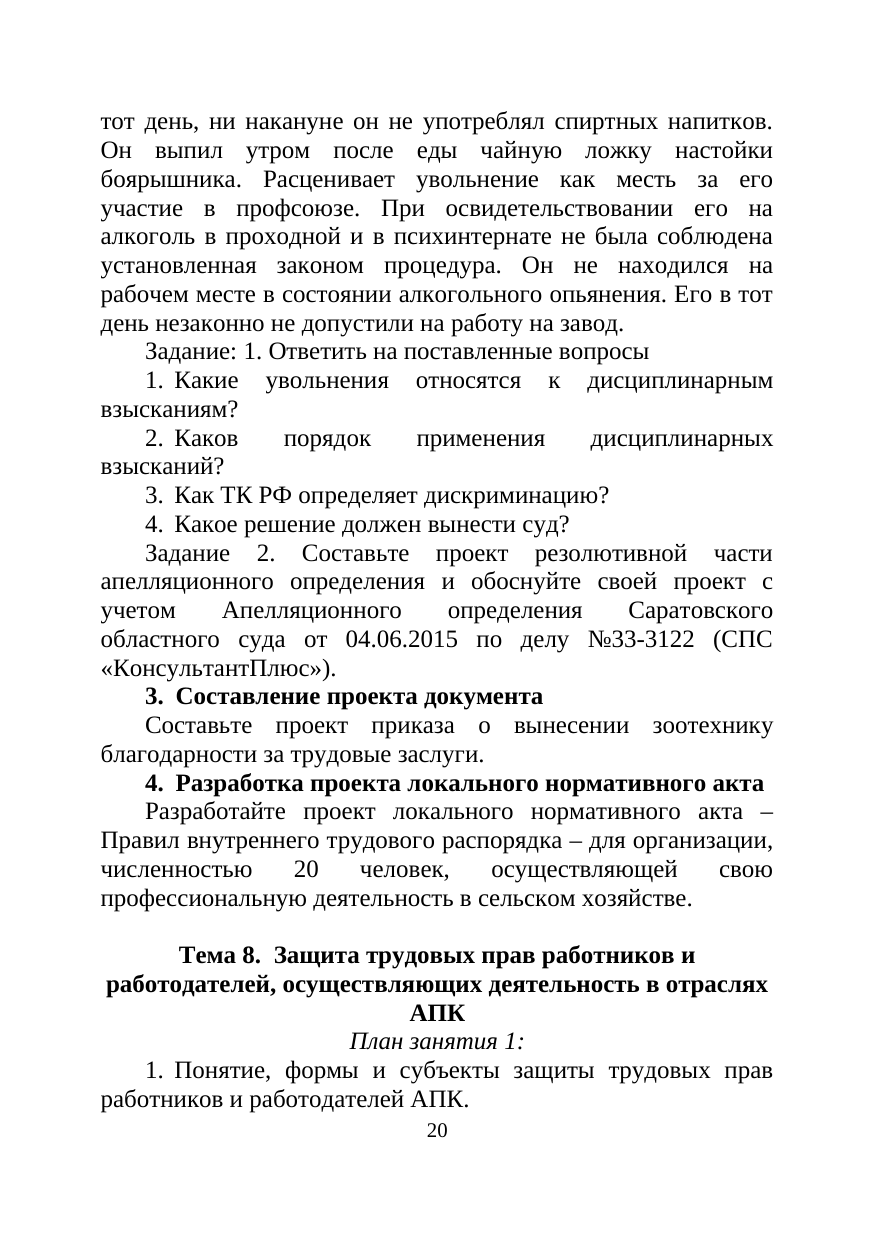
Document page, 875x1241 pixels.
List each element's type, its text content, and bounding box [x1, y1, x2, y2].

text План занятия 1: [100, 1026, 774, 1055]
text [100, 106, 774, 336]
list Какие увольнения относятся к дисциплинарным взысканиям? [100, 365, 774, 423]
text Задание 2. Составьте проект резолютивной части апелляционного определения и обоснуйте своей проект с учетом Апелляционного определения Саратовского областного суда от 04.06.2015 по делу №33-3122 (СПС «КонсультантПлюс»). [100, 538, 774, 681]
text Составьте проект приказа о вынесении зоотехнику благодарности за трудовые заслуги. [100, 710, 774, 768]
list Каков порядок применения дисциплинарных взысканий? [100, 423, 774, 480]
list Разработка проекта локального нормативного акта [145, 768, 774, 796]
list Составление проекта документа [145, 681, 774, 710]
text Разработайте проект локального нормативного акта – Правил внутреннего трудового распорядка – для организации, численностью 20 человек, осуществляющей свою профессиональную деятельность в сельском хозяйстве. [100, 796, 774, 911]
list Понятие, формы и субъекты защиты трудовых прав работников и работодателей АПК. [100, 1055, 774, 1113]
list Как ТК РФ определяет дискриминацию? [100, 480, 774, 509]
text Задание: 1. Ответить на поставленные вопросы [100, 336, 774, 365]
list Какое решение должен вынести суд? [100, 509, 774, 538]
text Тема 8. Защита трудовых прав работников и работодателей, осуществляющих деятельность в отраслях АПК [100, 940, 774, 1026]
